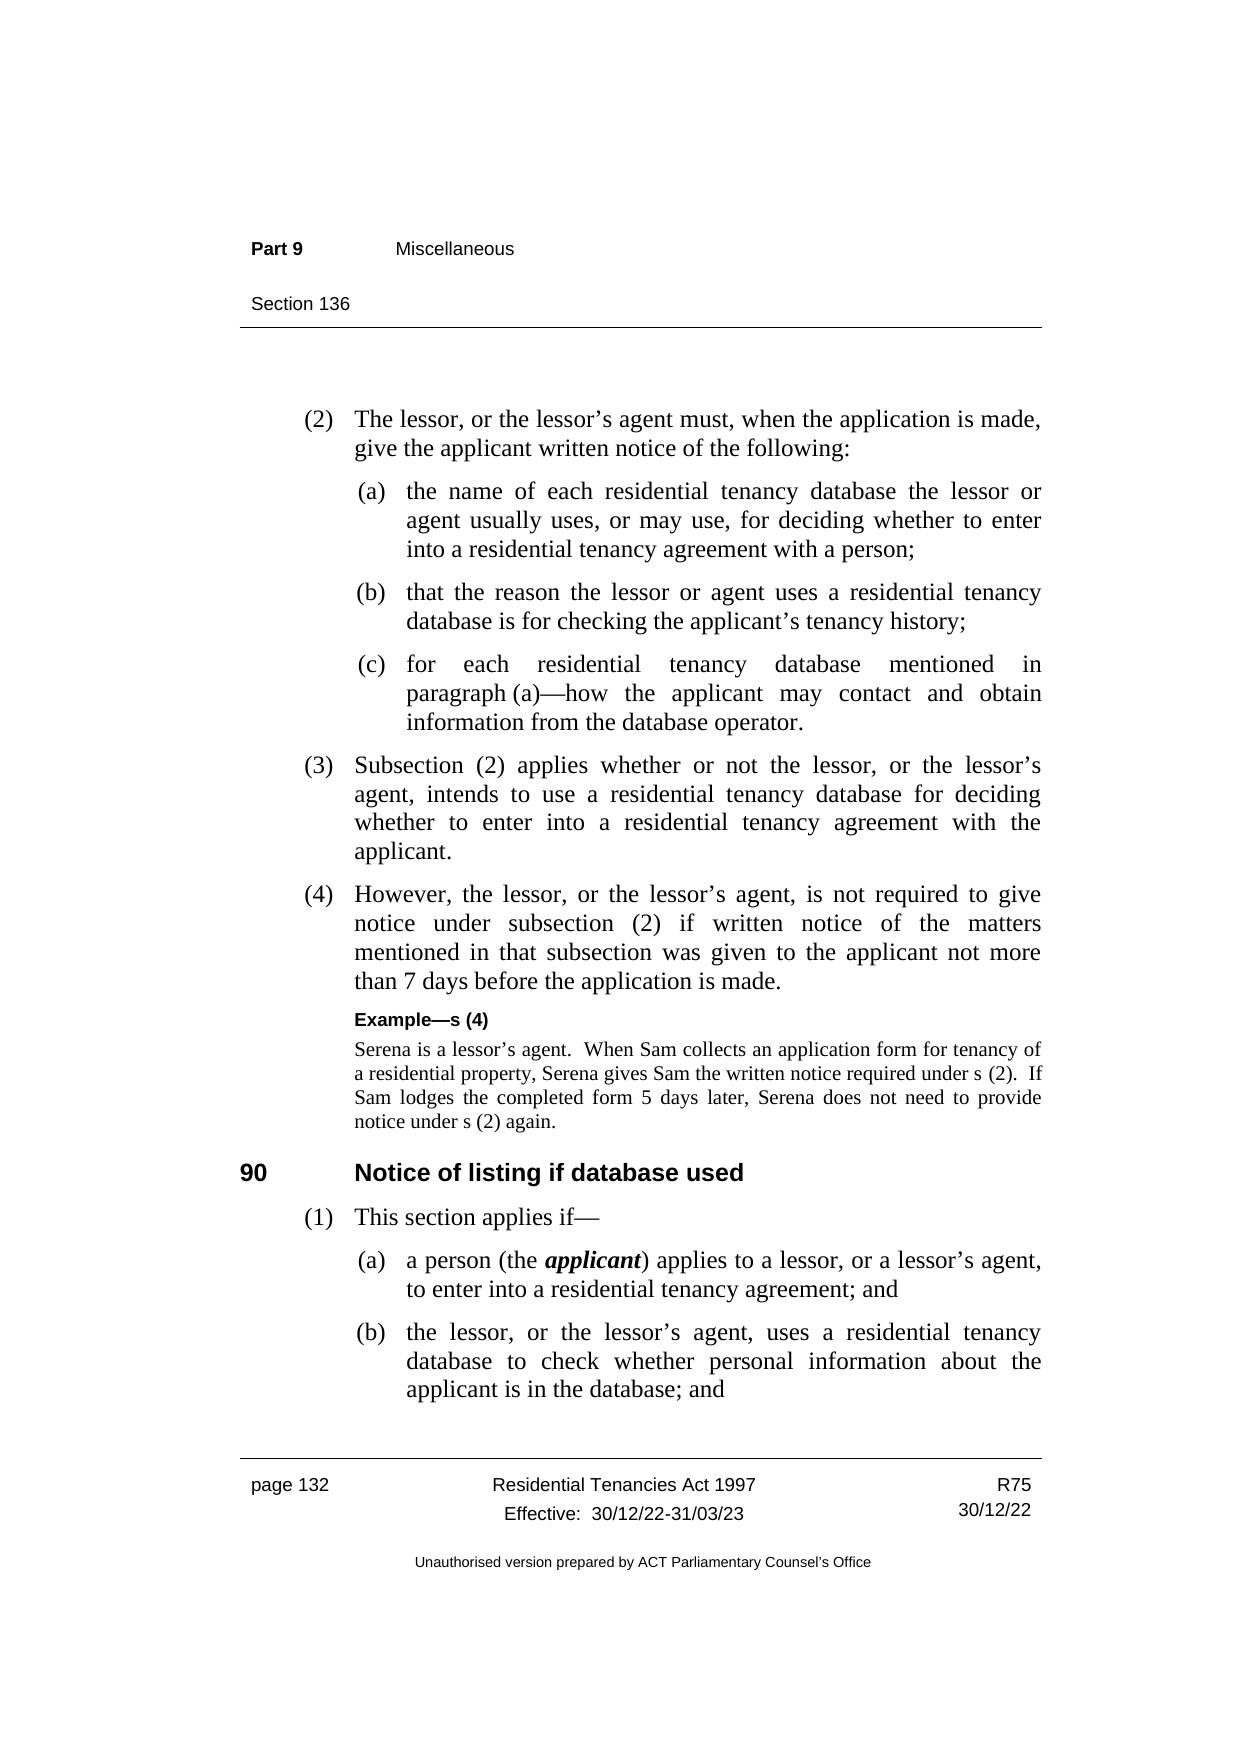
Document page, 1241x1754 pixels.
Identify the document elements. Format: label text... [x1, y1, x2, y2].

text (b) that the reason the lessor or agent uses a residential tenancy database is for checking the applicant’s tenancy history; [239, 577, 1042, 634]
text Serena is a lessor’s agent. When Sam collects an application form for tenancy of a residential property, Serena gives Sam the written notice required under s (2). If Sam lodges the completed form 5 days later, Serena does not need to provide notice under s (2) again. [354, 1037, 1042, 1133]
text (3) Subsection (2) applies whether or not the lessor, or the lessor’s agent, intends to use a residential tenancy database for deciding whether to enter into a residential tenancy agreement with the applicant. [239, 750, 1042, 865]
text (1) This section applies if— [239, 1202, 1042, 1230]
text 90 Notice of listing if database used [239, 1158, 1042, 1187]
text (b) the lessor, or the lessor’s agent, uses a residential tenancy database to check whether personal information about the applicant is in the database; and [239, 1317, 1042, 1403]
text Example—s (4) [354, 1009, 1042, 1031]
text (2) The lessor, or the lessor’s agent must, when the application is made, give the applicant written notice of the following: [239, 404, 1042, 462]
text (4) However, the lessor, or the lessor’s agent, is not required to give notice under subsection (2) if written notice of the matters mentioned in that subsection was given to the applicant not more than 7 days before the application is made. [239, 879, 1042, 994]
text (a) the name of each residential tenancy database the lessor or agent usually uses, or may use, for deciding whether to enter into a residential tenancy agreement with a person; [239, 476, 1042, 562]
text (c) for each residential tenancy database mentioned in paragraph (a)—how the applicant may contact and obtain information from the database operator. [239, 649, 1042, 735]
text (a) a person (the applicant) applies to a lessor, or a lessor’s agent, to enter into a residential tenancy agreement; and [239, 1245, 1042, 1302]
